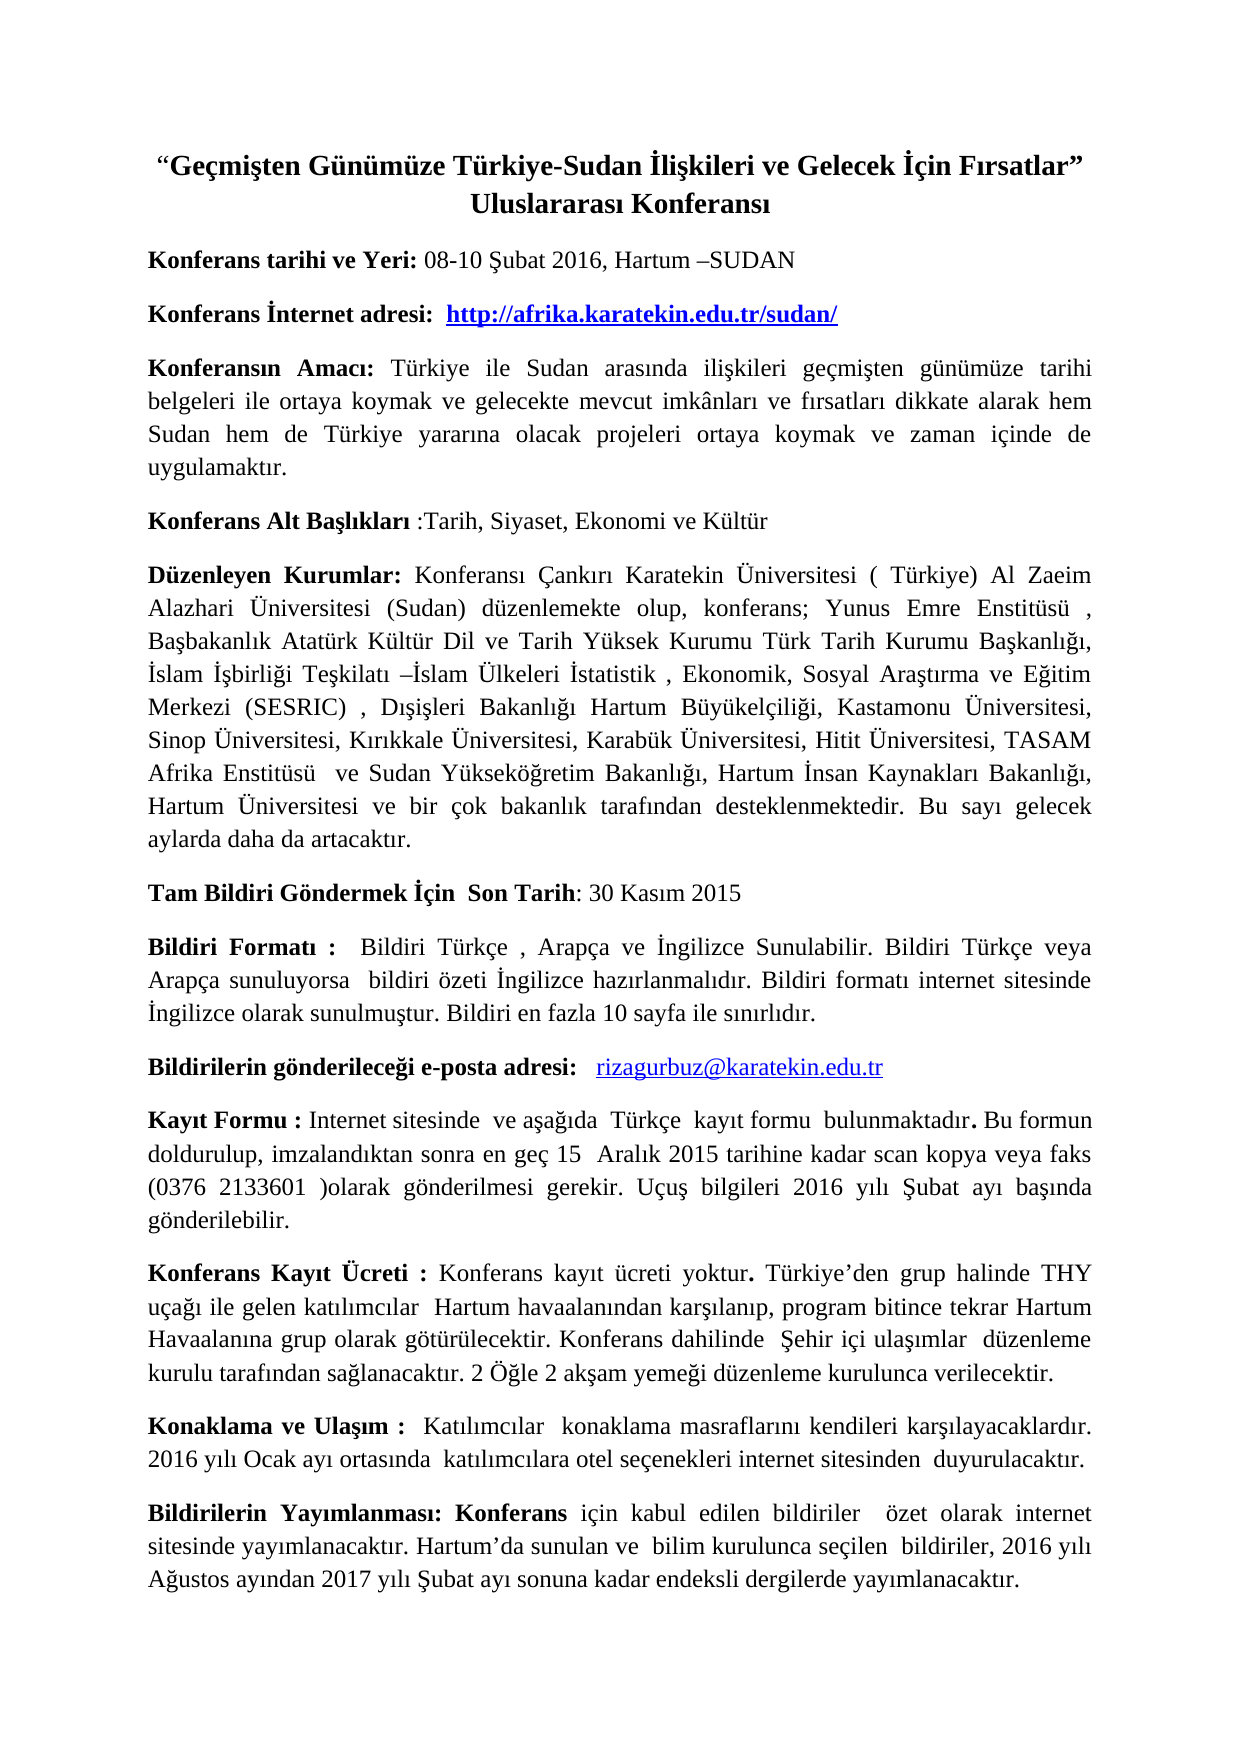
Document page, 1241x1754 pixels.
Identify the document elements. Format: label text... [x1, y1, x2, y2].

text Bildirilerin Yayımlanması: Konferans için kabul edilen bildiriler özet olarak internet sitesinde yayımlanacaktır. Hartum’da sunulan ve bilim kurulunca seçilen bildiriler, 2016 yılı Ağustos ayından 2017 yılı Şubat ayı sonuna kadar endeksli dergilerde yayımlanacaktır. [148, 1498, 1093, 1593]
text Konferansın Amacı: Türkiye ile Sudan arasında ilişkileri geçmişten günümüze tarihi belgeleri ile ortaya koymak ve gelecekte mevcut imkânları ve fırsatları dikkate alarak hem Sudan hem de Türkiye yararına olacak projeleri ortaya koymak ve zaman içinde de uygulamaktır. [148, 353, 1093, 481]
text Konferans tarihi ve Yeri: 08-10 Şubat 2016, Hartum –SUDAN [148, 246, 1093, 274]
text Konaklama ve Ulaşım : Katılımcılar konaklama masraflarını kendileri karşılayacaklardır. 2016 yılı Ocak ayı ortasında katılımcılara otel seçenekleri internet sitesinden duyurulacaktır. [148, 1411, 1093, 1473]
text Düzenleyen Kurumlar: Konferansı Çankırı Karatekin Üniversitesi ( Türkiye) Al Zaeim Alazhari Üniversitesi (Sudan) düzenlemekte olup, konferans; Yunus Emre Enstitüsü , Başbakanlık Atatürk Kültür Dil ve Tarih Yüksek Kurumu Türk Tarih Kurumu Başkanlığı, İslam İşbirliği Teşkilatı –İslam Ülkeleri İstatistik , Ekonomik, Sosyal Araştırma ve Eğitim Merkezi (SESRIC) , Dışişleri Bakanlığı Hartum Büyükelçiliği, Kastamonu Üniversitesi, Sinop Üniversitesi, Kırıkkale Üniversitesi, Karabük Üniversitesi, Hitit Üniversitesi, TASAM Afrika Enstitüsü ve Sudan Yükseköğretim Bakanlığı, Hartum İnsan Kaynakları Bakanlığı, Hartum Üniversitesi ve bir çok bakanlık tarafından desteklenmektedir. Bu sayı gelecek aylarda daha da artacaktır. [148, 560, 1093, 853]
text Bildirilerin gönderileceği e-posta adresi: rizagurbuz@karatekin.edu.tr [148, 1052, 1093, 1081]
text Konferans İnternet adresi: http://afrika.karatekin.edu.tr/sudan/ [148, 299, 1093, 328]
text Konferans Kayıt Ücreti : Konferans kayıt ücreti yoktur. Türkiye’den grup halinde THY uçağı ile gelen katılımcılar Hartum havaalanından karşılanıp, program bitince tekrar Hartum Havaalanına grup olarak götürülecektir. Konferans dahilinde Şehir içi ulaşımlar düzenleme kurulu tarafından sağlanacaktır. 2 Öğle 2 akşam yemeği düzenleme kurulunca verilecektir. [148, 1258, 1093, 1386]
text Bildiri Formatı : Bildiri Türkçe , Arapça ve İngilizce Sunulabilir. Bildiri Türkçe veya Arapça sunuluyorsa bildiri özeti İngilizce hazırlanmalıdır. Bildiri formatı internet sitesinde İngilizce olarak sunulmuştur. Bildiri en fazla 10 sayfa ile sınırlıdır. [148, 932, 1093, 1027]
text Kayıt Formu : Internet sitesinde ve aşağıda Türkçe kayıt formu bulunmaktadır. Bu formun doldurulup, imzalandıktan sonra en geç 15 Aralık 2015 tarihine kadar scan kopya veya faks (0376 2133601 )olarak gönderilmesi gerekir. Uçuş bilgileri 2016 yılı Şubat ayı başında gönderilebilir. [148, 1106, 1093, 1233]
text “Geçmişten Günümüze Türkiye-Sudan İlişkileri ve Gelecek İçin Fırsatlar” Uluslararası Konferansı [148, 148, 1093, 220]
text Tam Bildiri Göndermek İçin Son Tarih: 30 Kasım 2015 [148, 878, 1093, 907]
text Konferans Alt Başlıkları :Tarih, Siyaset, Ekonomi ve Kültür [148, 506, 1093, 535]
